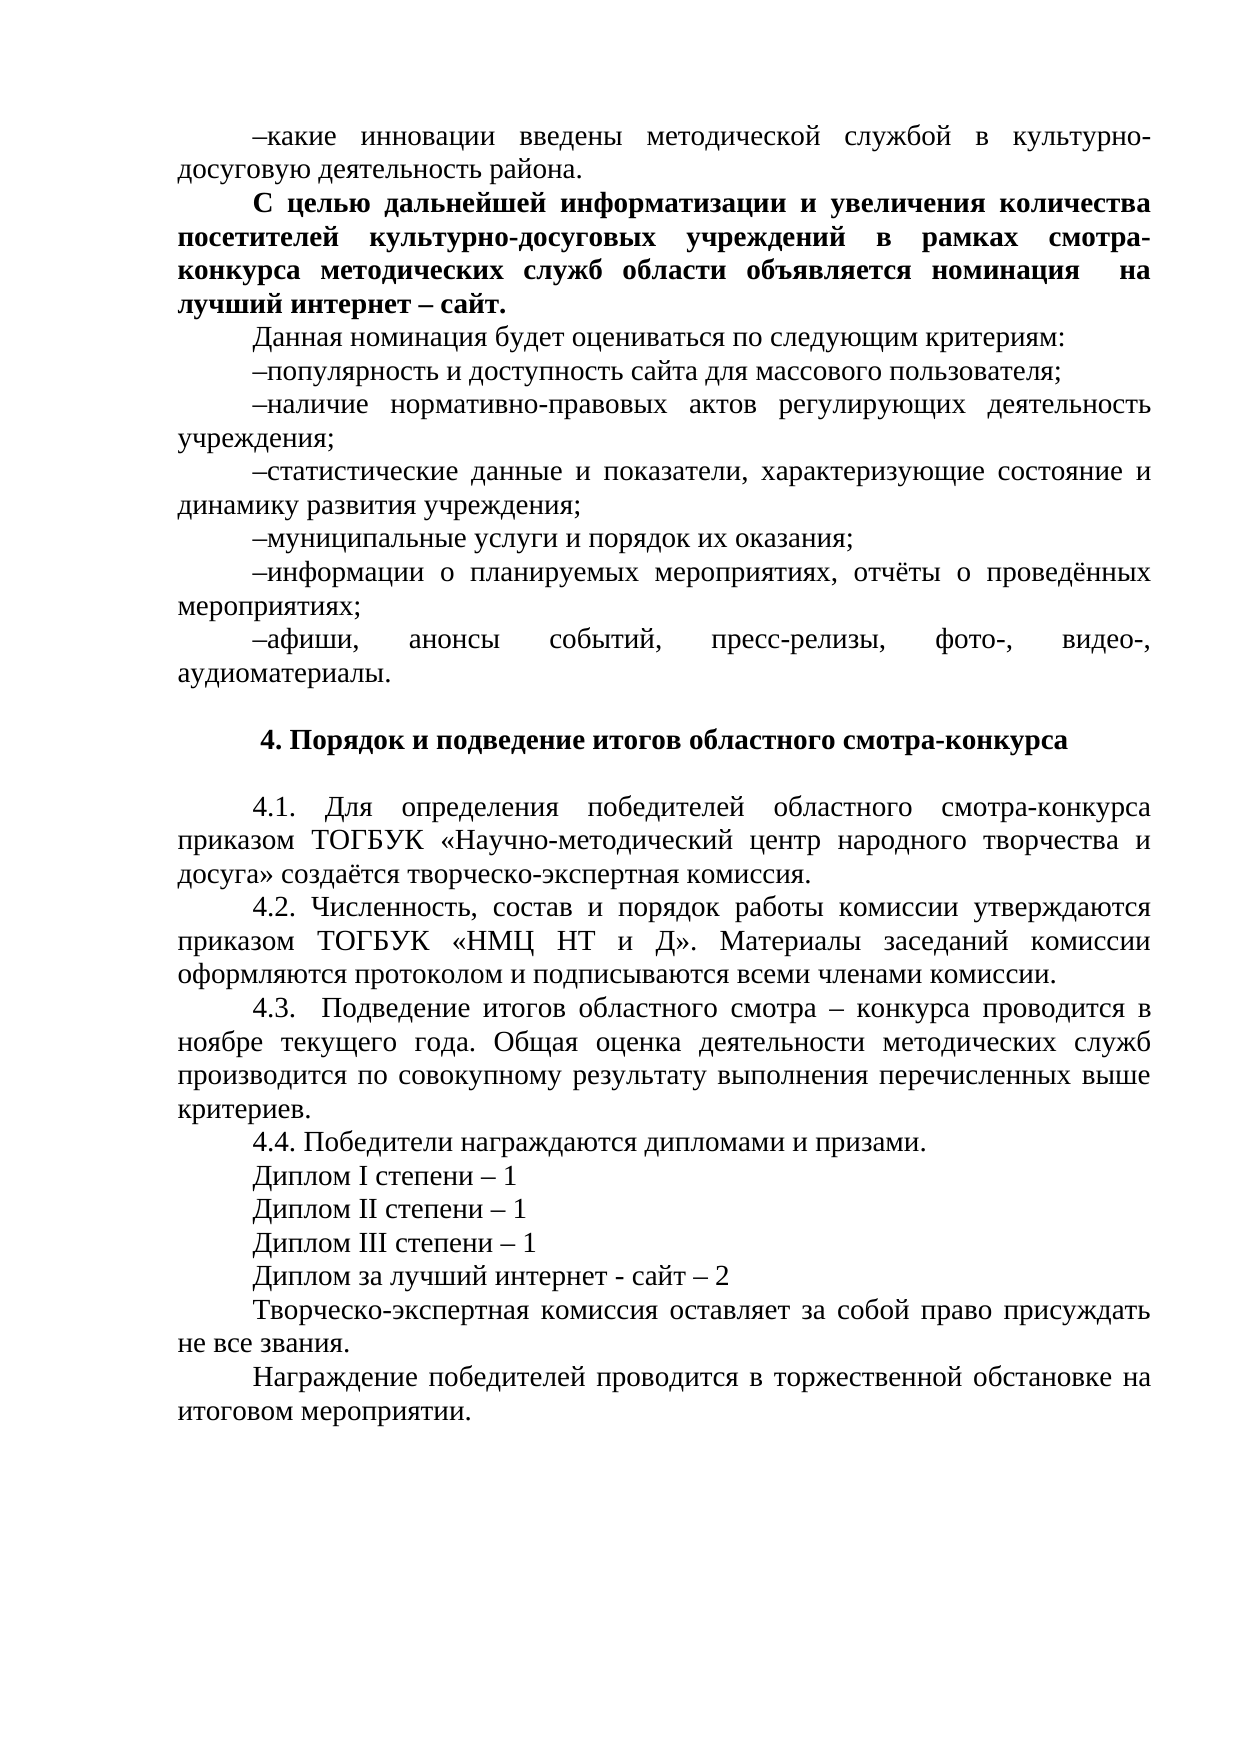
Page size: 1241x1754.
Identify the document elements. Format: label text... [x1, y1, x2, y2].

text 4. Порядок и подведение итогов областного смотра-конкурса [177, 722, 1152, 755]
text 4.2. Численность, состав и порядок работы комиссии утверждаются приказом ТОГБУК «НМЦ НТ и Д». Материалы заседаний комиссии оформляются протоколом и подписываются всеми членами комиссии. [177, 889, 1152, 990]
text –статистические данные и показатели, характеризующие состояние и динамику развития учреждения; [177, 453, 1152, 521]
text –муниципальные услуги и порядок их оказания; [177, 521, 1152, 554]
text –афиши, анонсы событий, пресс-релизы, фото-, видео-, аудиоматериалы. [177, 621, 1152, 688]
text 4.4. Победители награждаются дипломами и призами. [177, 1124, 1152, 1158]
text Данная номинация будет оцениваться по следующим критериям: [177, 319, 1152, 353]
text Награждение победителей проводится в торжественной обстановке на итоговом мероприятии. [177, 1359, 1152, 1426]
text –какие инновации введены методической службой в культурно-досуговую деятельность района. [177, 118, 1152, 185]
text 4.3. Подведение итогов областного смотра – конкурса проводится в ноябре текущего года. Общая оценка деятельности методических служб производится по совокупному результату выполнения перечисленных выше критериев. [177, 990, 1152, 1124]
text –популярность и доступность сайта для массового пользователя; [177, 353, 1152, 386]
text –информации о планируемых мероприятиях, отчёты о проведённых мероприятиях; [177, 554, 1152, 621]
text Диплом I степени – 1 [177, 1158, 1152, 1191]
text С целью дальнейшей информатизации и увеличения количества посетителей культурно-досуговых учреждений в рамках смотра-конкурса методических служб области объявляется номинация на лучший интернет – сайт. [177, 185, 1152, 319]
text –наличие нормативно-правовых актов регулирующих деятельность учреждения; [177, 386, 1152, 453]
text 4.1. Для определения победителей областного смотра-конкурса приказом ТОГБУК «Научно-методический центр народного творчества и досуга» создаётся творческо-экспертная комиссия. [177, 789, 1152, 889]
text Творческо-экспертная комиссия оставляет за собой право присуждать не все звания. [177, 1292, 1152, 1359]
text Диплом II степени – 1 [177, 1191, 1152, 1225]
text Диплом III степени – 1 [177, 1225, 1152, 1258]
text Диплом за лучший интернет - сайт – 2 [177, 1258, 1152, 1292]
